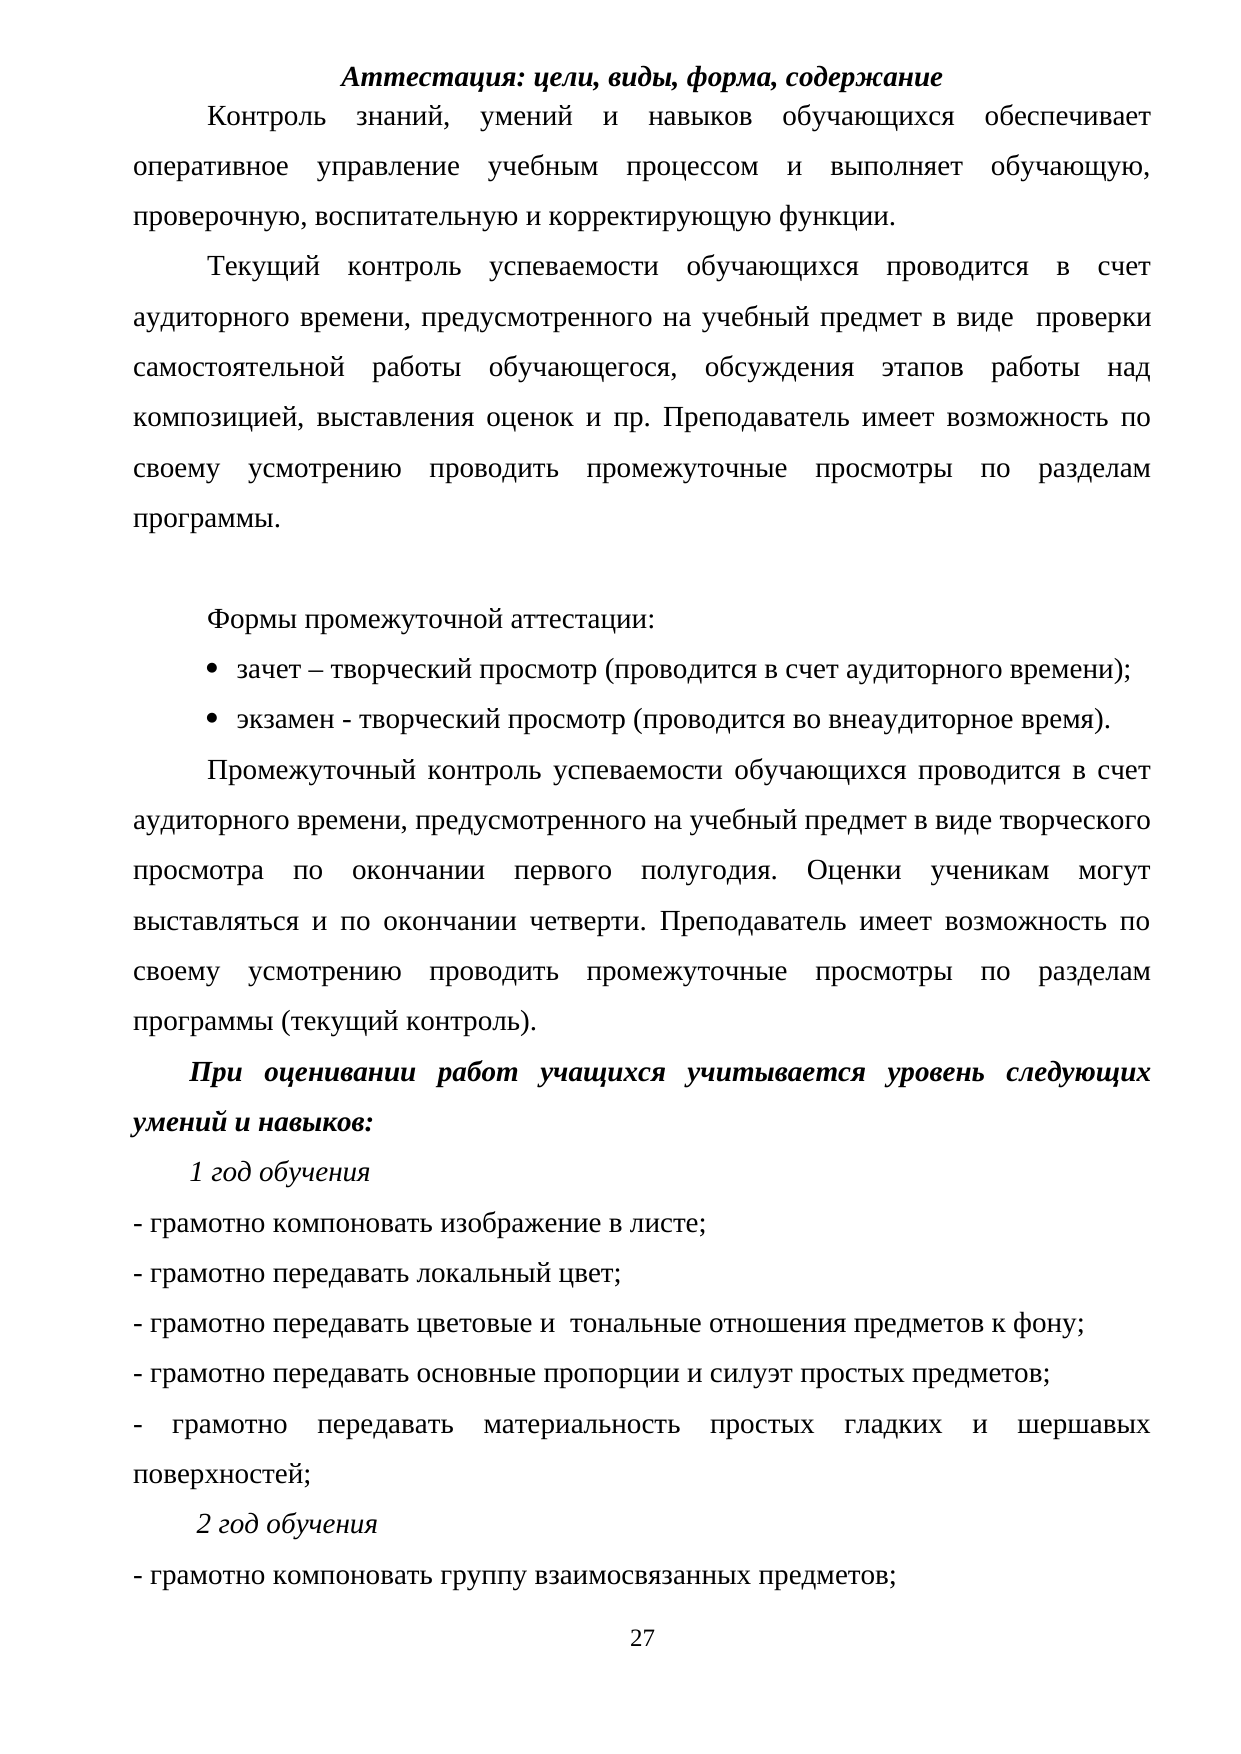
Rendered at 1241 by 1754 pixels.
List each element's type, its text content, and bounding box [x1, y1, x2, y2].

text - грамотно передавать цветовые и тональные отношения предметов к фону; [133, 1305, 1152, 1339]
text Промежуточный контроль успеваемости обучающихся проводится в счет аудиторного времени, предусмотренного на учебный предмет в виде творческого просмотра по окончании первого полугодия. Оценки ученикам могут выставляться и по окончании четверти. Преподаватель имеет возможность по своему усмотрению проводить промежуточные просмотры по разделам программы (текущий контроль). [133, 752, 1152, 1037]
text - грамотно компоновать группу взаимосвязанных предметов; [133, 1557, 1152, 1590]
text Контроль знаний, умений и навыков обучающихся обеспечивает оперативное управление учебным процессом и выполняет обучающую, проверочную, воспитательную и корректирующую функции. [133, 98, 1152, 232]
text 1 год обучения [133, 1154, 1152, 1188]
text Формы промежуточной аттестации: [133, 601, 1152, 634]
text - грамотно передавать локальный цвет; [133, 1255, 1152, 1288]
text 2 год обучения [133, 1507, 1152, 1540]
text - грамотно компоновать изображение в листе; [133, 1205, 1152, 1238]
list экзамен - творческий просмотр (проводится во внеаудиторное время). [133, 701, 1152, 735]
list зачет – творческий просмотр (проводится в счет аудиторного времени); [133, 651, 1152, 685]
text - грамотно передавать материальность простых гладких и шершавых поверхностей; [133, 1406, 1152, 1490]
text При оценивании работ учащихся учитывается уровень следующих умений и навыков: [133, 1054, 1152, 1138]
text - грамотно передавать основные пропорции и силуэт простых предметов; [133, 1356, 1152, 1389]
text Аттестация: цели, виды, форма, содержание [133, 59, 1152, 93]
text Текущий контроль успеваемости обучающихся проводится в счет аудиторного времени, предусмотренного на учебный предмет в виде проверки самостоятельной работы обучающегося, обсуждения этапов работы над композицией, выставления оценок и пр. Преподаватель имеет возможность по своему усмотрению проводить промежуточные просмотры по разделам программы. [133, 248, 1152, 534]
